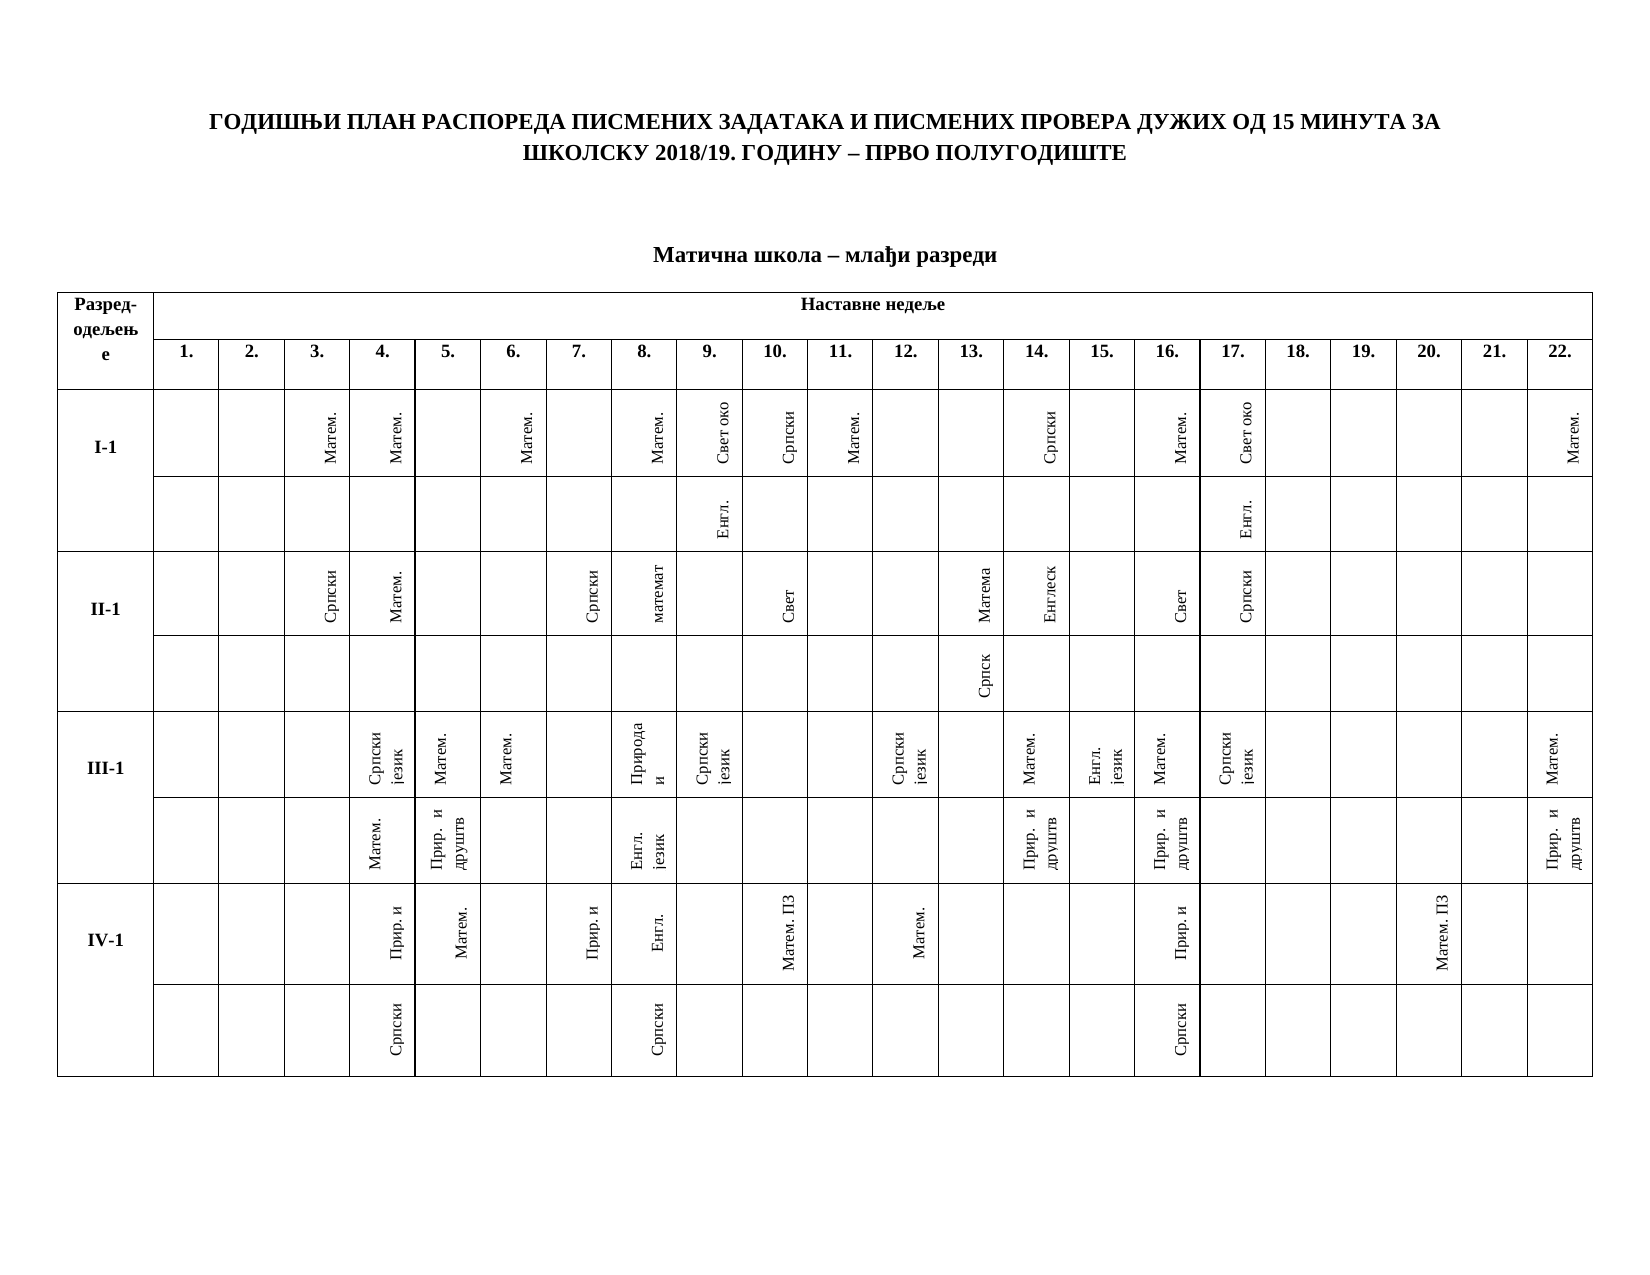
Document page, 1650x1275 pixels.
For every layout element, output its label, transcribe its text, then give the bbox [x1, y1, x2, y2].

table_cell [1331, 712, 1396, 797]
table_cell Српски језик ПЗ [1135, 985, 1199, 1076]
table_cell [219, 636, 284, 711]
table_cell [1397, 798, 1461, 882]
table_cell Матем. ПЗ [1397, 884, 1461, 984]
table_cell [939, 884, 1003, 984]
table_cell Природа и друштво [612, 712, 676, 797]
table_cell [416, 552, 480, 635]
table_cell Матем. [416, 884, 480, 984]
table_cell [1397, 552, 1461, 635]
table_cell Матем. [416, 712, 480, 797]
table_cell [1397, 477, 1461, 551]
table_cell III-1 [58, 712, 153, 882]
table_cell [939, 798, 1003, 882]
table_cell [219, 985, 284, 1076]
table_cell [677, 798, 742, 882]
table_cell [743, 798, 807, 882]
table_cell Свет око нас [677, 390, 742, 476]
table_cell Српски језик [547, 552, 611, 635]
table_cell 1. [154, 340, 218, 389]
table_cell [677, 884, 742, 984]
table_cell [219, 477, 284, 551]
table_cell [1070, 477, 1134, 551]
table_cell Прир. и друштво [350, 884, 414, 984]
table_cell Матем. [612, 390, 676, 476]
table_cell [1331, 390, 1396, 476]
table_cell [481, 798, 546, 882]
table_cell [808, 552, 872, 635]
table_cell [547, 477, 611, 551]
table_cell Матем. [285, 390, 349, 476]
table_cell [939, 477, 1003, 551]
table_cell [154, 985, 218, 1076]
table_cell Матем. [481, 390, 546, 476]
table_cell [547, 798, 611, 882]
table_cell [612, 636, 676, 711]
table_cell Матем. ПЗ [743, 884, 807, 984]
table_cell Енгл. језик [612, 798, 676, 882]
table_cell Енгл. језик [1201, 477, 1265, 551]
table_cell [743, 636, 807, 711]
table_cell IV-1 [58, 884, 153, 1076]
table_cell [743, 712, 807, 797]
table_cell [1331, 477, 1396, 551]
table_cell [743, 985, 807, 1076]
table_cell [1331, 985, 1396, 1076]
table_cell [873, 985, 938, 1076]
table_cell [481, 477, 546, 551]
table_header Разред- одељење [58, 293, 153, 389]
table_cell [612, 477, 676, 551]
table_cell [677, 552, 742, 635]
table_cell Матем. [350, 390, 414, 476]
table_cell Српски језик ПЗ [612, 985, 676, 1076]
table_cell 8. [612, 340, 676, 389]
text Матична школа – млађи разреди [150, 241, 1500, 267]
table_cell Матем. [873, 884, 938, 984]
table_cell 12. [873, 340, 938, 389]
table_cell 19. [1331, 340, 1396, 389]
table_cell Енгл. језик [612, 884, 676, 984]
table_cell [154, 477, 218, 551]
table_cell 9. [677, 340, 742, 389]
text ГОДИШЊИ ПЛАН РАСПОРЕДА ПИСМЕНИХ ЗАДАТАКА И ПИСМЕНИХ ПРОВЕРА ДУЖИХ ОД 15 МИНУТА ЗА ШКОЛСКУ 2018/19. ГОДИНУ – ПРВО ПОЛУГОДИШТЕ [150, 109, 1500, 165]
table_cell Матем. [1135, 390, 1199, 476]
table_cell Матем. [350, 552, 414, 635]
table_cell [219, 712, 284, 797]
table_cell [1201, 985, 1265, 1076]
table_cell [1331, 552, 1396, 635]
table_cell Свет око нас [743, 552, 807, 635]
table_cell 3. [285, 340, 349, 389]
table_cell [1004, 985, 1069, 1076]
table_cell Српски језик [350, 985, 414, 1076]
table_cell [1266, 985, 1330, 1076]
table_cell 10. [743, 340, 807, 389]
table_cell Српски језик [350, 712, 414, 797]
table_cell [1004, 477, 1069, 551]
table_cell 16. [1135, 340, 1199, 389]
table_cell [873, 390, 938, 476]
table_cell [285, 477, 349, 551]
table_cell [219, 390, 284, 476]
table_cell [1201, 884, 1265, 984]
table_cell Матем. [1528, 712, 1592, 797]
table_cell [1266, 390, 1330, 476]
table_cell Матем. [1528, 390, 1592, 476]
table_cell 6. [481, 340, 546, 389]
table_cell [285, 884, 349, 984]
table_cell 21. [1462, 340, 1527, 389]
table_cell Српски језик [743, 390, 807, 476]
table_cell [1266, 798, 1330, 882]
table_header Наставне недеље [154, 293, 1592, 339]
table_cell [1266, 636, 1330, 711]
table_cell [285, 636, 349, 711]
table_cell [1331, 798, 1396, 882]
table_cell [547, 636, 611, 711]
table_cell [219, 884, 284, 984]
table_cell 7. [547, 340, 611, 389]
table_cell [743, 477, 807, 551]
table_cell Свет око нас [1135, 552, 1199, 635]
table_cell 20. [1397, 340, 1461, 389]
table_cell 15. [1070, 340, 1134, 389]
table_cell [219, 552, 284, 635]
table_cell [1004, 636, 1069, 711]
table_cell [1528, 477, 1592, 551]
table_cell [1331, 636, 1396, 711]
table_cell [547, 712, 611, 797]
table_cell Енгл. језик [677, 477, 742, 551]
table_cell [154, 636, 218, 711]
table_cell [1004, 884, 1069, 984]
table_cell [1135, 477, 1199, 551]
table_cell Српски језик [873, 712, 938, 797]
table_cell [1397, 636, 1461, 711]
table_cell [939, 985, 1003, 1076]
table_cell [1397, 985, 1461, 1076]
table_cell Прир. и друштво [1135, 884, 1199, 984]
table_cell [1462, 884, 1527, 984]
table_cell [1528, 552, 1592, 635]
table_cell [808, 477, 872, 551]
table_cell [1462, 985, 1527, 1076]
table_cell [873, 798, 938, 882]
table_cell Прир. и друштво [547, 884, 611, 984]
table_cell Матем. [1135, 712, 1199, 797]
table_cell [808, 798, 872, 882]
table_cell [481, 552, 546, 635]
table_cell [677, 985, 742, 1076]
table_cell [1266, 477, 1330, 551]
table_cell Прир. и друштво [1528, 798, 1592, 882]
table_cell Математика [939, 552, 1003, 635]
table_cell [808, 884, 872, 984]
table_cell Матем. [481, 712, 546, 797]
table_cell [873, 552, 938, 635]
table_cell [1070, 985, 1134, 1076]
table_cell Прир. и друштво [1135, 798, 1199, 882]
table_cell 4. [350, 340, 414, 389]
table_cell [481, 636, 546, 711]
table_cell Српски језик [1201, 712, 1265, 797]
table_cell 5. [416, 340, 480, 389]
table_cell [1462, 552, 1527, 635]
table_cell [1070, 552, 1134, 635]
table_cell [1266, 712, 1330, 797]
table_cell [547, 985, 611, 1076]
table_cell [1201, 636, 1265, 711]
table_cell [1462, 712, 1527, 797]
table_cell [1331, 884, 1396, 984]
table_cell [1201, 798, 1265, 882]
table_cell Прир. и друштво . и друш. [416, 798, 480, 882]
table_cell [677, 636, 742, 711]
table_cell Матем. [808, 390, 872, 476]
table_cell I-1 [58, 390, 153, 551]
table_cell [1070, 798, 1134, 882]
table_cell математика [612, 552, 676, 635]
table_cell [939, 390, 1003, 476]
table_cell [939, 712, 1003, 797]
table_cell Матем. [350, 798, 414, 882]
table_cell [873, 477, 938, 551]
table_cell [1266, 552, 1330, 635]
table_cell [154, 390, 218, 476]
table_cell [154, 798, 218, 882]
table_cell [285, 985, 349, 1076]
table_cell [285, 712, 349, 797]
table_cell Српски језик [1004, 390, 1069, 476]
table_cell 22. [1528, 340, 1592, 389]
table_cell [873, 636, 938, 711]
table_cell [1135, 636, 1199, 711]
table_cell [1462, 798, 1527, 882]
table_cell [1266, 884, 1330, 984]
table_cell [416, 985, 480, 1076]
table_cell [1070, 390, 1134, 476]
table_cell 18. [1266, 340, 1330, 389]
table_cell 11. [808, 340, 872, 389]
table_cell 17. [1201, 340, 1265, 389]
table_cell [808, 712, 872, 797]
table_cell Матем. [1004, 712, 1069, 797]
table_cell [1070, 884, 1134, 984]
table_cell Српски језик [285, 552, 349, 635]
table_cell [1528, 985, 1592, 1076]
table_cell [1397, 712, 1461, 797]
table_cell Енглески језик [1004, 552, 1069, 635]
table_cell [154, 884, 218, 984]
table_cell Енгл. језик [1070, 712, 1134, 797]
table_cell [1462, 390, 1527, 476]
table_cell [808, 985, 872, 1076]
table_cell [1528, 884, 1592, 984]
table_cell Српски језик [677, 712, 742, 797]
table_cell 13. [939, 340, 1003, 389]
table_cell Српски језик [1201, 552, 1265, 635]
table_cell [154, 552, 218, 635]
table_cell 2. [219, 340, 284, 389]
table_cell II-1 [58, 552, 153, 711]
table_cell [1070, 636, 1134, 711]
table_cell [285, 798, 349, 882]
table_cell [808, 636, 872, 711]
table_cell [1462, 477, 1527, 551]
table_cell 14. [1004, 340, 1069, 389]
table_cell [416, 477, 480, 551]
table_cell [416, 636, 480, 711]
table_cell Српски језик [939, 636, 1003, 711]
table_cell [547, 390, 611, 476]
table_cell [350, 477, 414, 551]
table_cell [1528, 636, 1592, 711]
table_cell [481, 985, 546, 1076]
table_cell Прир. и друштво [1004, 798, 1069, 882]
table_cell [154, 712, 218, 797]
table_cell [219, 798, 284, 882]
table_cell [481, 884, 546, 984]
table_cell [1462, 636, 1527, 711]
table_cell Свет око нас [1201, 390, 1265, 476]
table_cell [1397, 390, 1461, 476]
table_cell [416, 390, 480, 476]
table_cell [350, 636, 414, 711]
